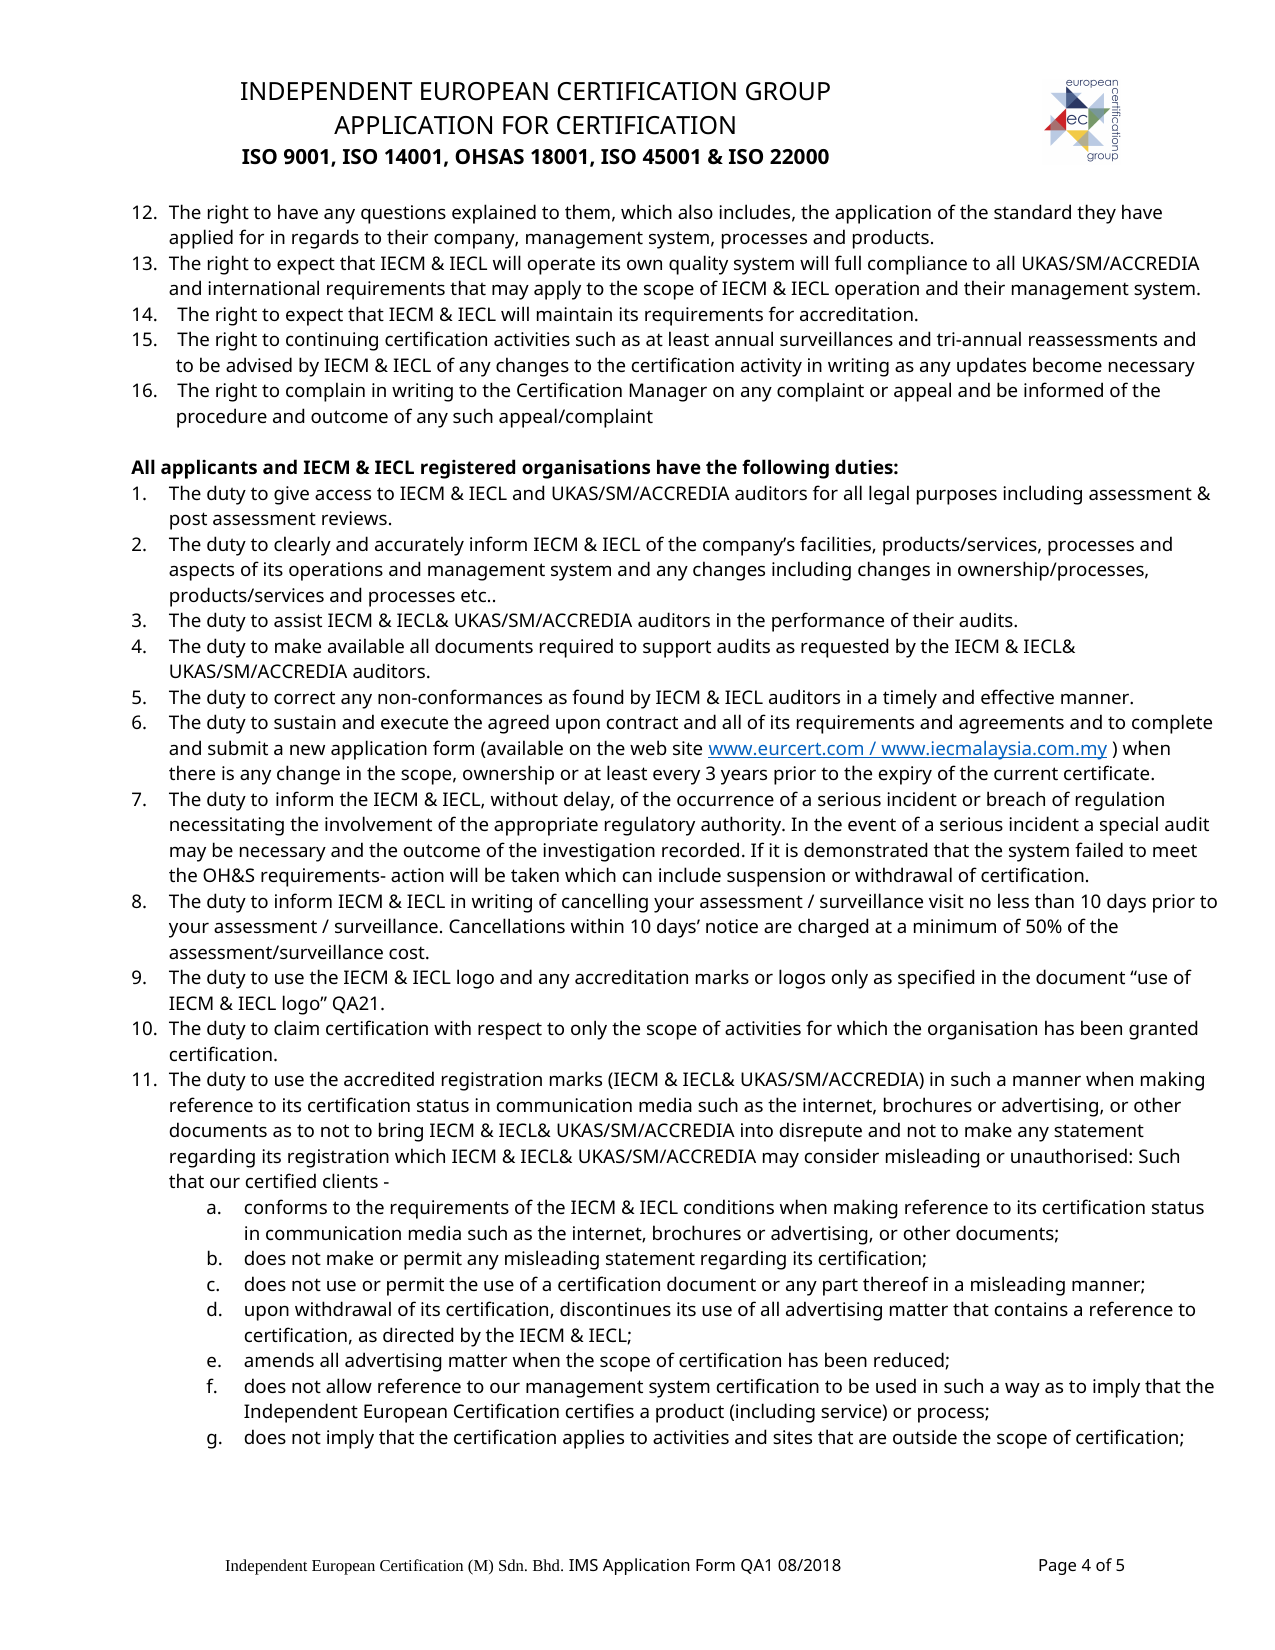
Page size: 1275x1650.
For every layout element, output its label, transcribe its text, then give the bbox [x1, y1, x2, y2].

list The duty to give access to IECM & IECL and UKAS/SM/ACCREDIA auditors for all legal purposes including assessment & post assessment reviews. [131, 480, 1219, 531]
list The duty to use the IECM & IECL logo and any accreditation marks or logos only as specified in the document “use of IECM & IECL logo” QA21. [131, 965, 1219, 1016]
list does not make or permit any misleading statement regarding its certification; [206, 1245, 1219, 1271]
list The duty to assist IECM & IECL& UKAS/SM/ACCREDIA auditors in the performance of their audits. [131, 607, 1219, 633]
text 15. The right to continuing certification activities such as at least annual surveillances and tri-annual reassessments and to be advised by IECM & IECL of any changes to the certification activity in writing as any updates become necessary [131, 327, 1219, 378]
list The right to expect that IECM & IECL will operate its own quality system will full compliance to all UKAS/SM/ACCREDIA and international requirements that may apply to the scope of IECM & IECL operation and their management system. [131, 250, 1219, 301]
list upon withdrawal of its certification, discontinues its use of all advertising matter that contains a reference to certification, as directed by the IECM & IECL; [206, 1296, 1219, 1347]
list The duty to make available all documents required to support audits as requested by the IECM & IECL& UKAS/SM/ACCREDIA auditors. [131, 633, 1219, 684]
list conforms to the requirements of the IECM & IECL conditions when making reference to its certification status in communication media such as the internet, brochures or advertising, or other documents; [206, 1194, 1219, 1245]
list The duty to use the accredited registration marks (IECM & IECL& UKAS/SM/ACCREDIA) in such a manner when making reference to its certification status in communication media such as the internet, brochures or advertising, or other documents as to not to bring IECM & IECL& UKAS/SM/ACCREDIA into disrepute and not to make any statement regarding its registration which IECM & IECL& UKAS/SM/ACCREDIA may consider misleading or unauthorised: Such that our certified clients - [131, 1067, 1219, 1194]
list The duty to claim certification with respect to only the scope of activities for which the organisation has been granted certification. [131, 1016, 1219, 1067]
list does not allow reference to our management system certification to be used in such a way as to imply that the Independent European Certification certifies a product (including service) or process; [206, 1373, 1219, 1424]
list does not imply that the certification applies to activities and sites that are outside the scope of certification; [206, 1424, 1219, 1449]
list The duty to sustain and execute the agreed upon contract and all of its requirements and agreements and to complete and submit a new application form (available on the web site www.eurcert.com / www.iecmalaysia.com.my ) when there is any change in the scope, ownership or at least every 3 years prior to the expiry of the current certificate. [131, 709, 1219, 786]
list does not use or permit the use of a certification document or any part thereof in a misleading manner; [206, 1271, 1219, 1296]
text 16. The right to complain in writing to the Certification Manager on any complaint or appeal and be informed of the procedure and outcome of any such appeal/complaint [131, 378, 1219, 429]
text 14. The right to expect that IECM & IECL will maintain its requirements for accreditation. [131, 301, 1219, 327]
list The duty to inform IECM & IECL in writing of cancelling your assessment / surveillance visit no less than 10 days prior to your assessment / surveillance. Cancellations within 10 days’ notice are charged at a minimum of 50% of the assessment/surveillance cost. [131, 888, 1219, 965]
list The duty to correct any non-conformances as found by IECM & IECL auditors in a timely and effective manner. [131, 684, 1219, 709]
list The duty to inform the IECM & IECL, without delay, of the occurrence of a serious incident or breach of regulation necessitating the involvement of the appropriate regulatory authority. In the event of a serious incident a special audit may be necessary and the outcome of the investigation recorded. If it is demonstrated that the system failed to meet the OH&S requirements- action will be taken which can include suspension or withdrawal of certification. [131, 786, 1219, 888]
list The right to have any questions explained to them, which also includes, the application of the standard they have applied for in regards to their company, management system, processes and products. [131, 199, 1219, 250]
list amends all advertising matter when the scope of certification has been reduced; [206, 1347, 1219, 1373]
list The duty to clearly and accurately inform IECM & IECL of the company’s facilities, products/services, processes and aspects of its operations and management system and any changes including changes in ownership/processes, products/services and processes etc.. [131, 531, 1219, 607]
text All applicants and IECM & IECL registered organisations have the following duties: [131, 454, 1219, 480]
picture [1042, 79, 1122, 165]
